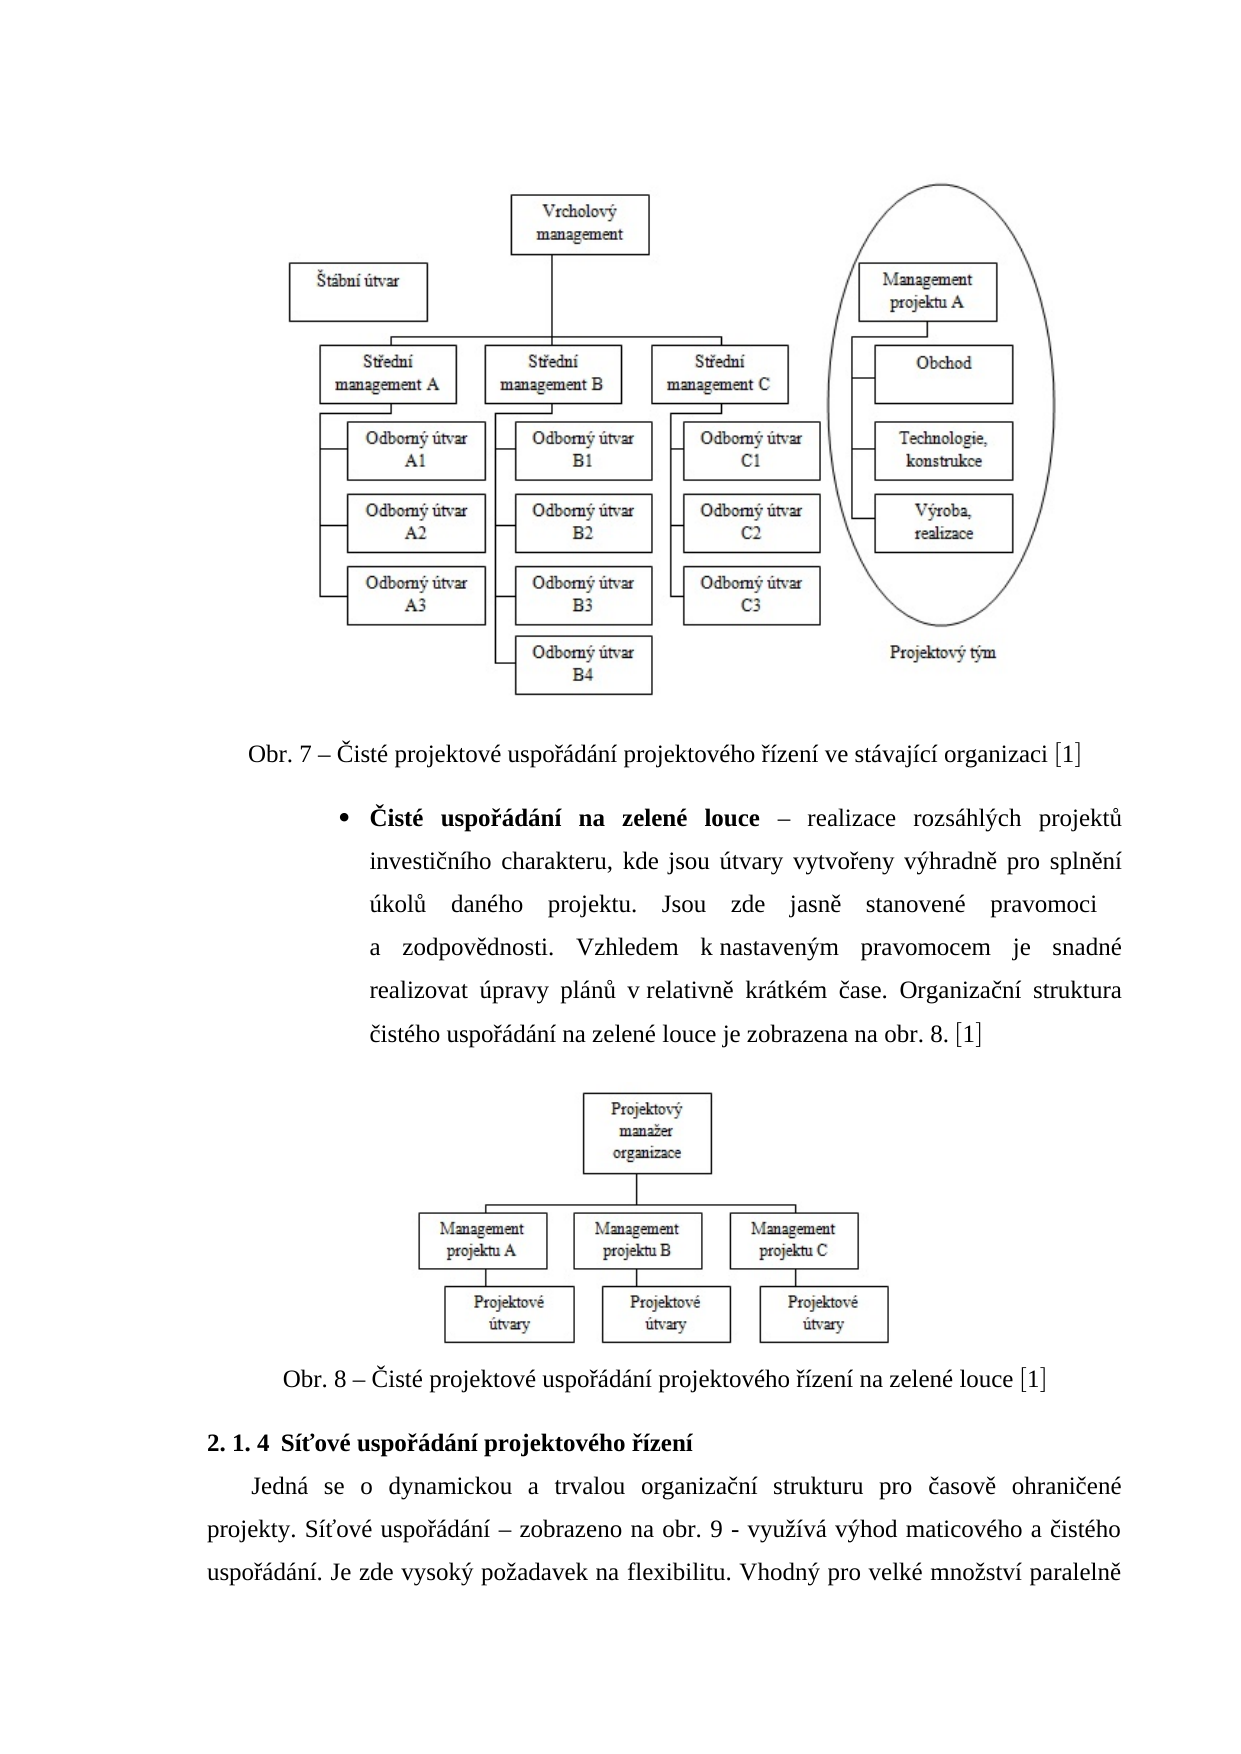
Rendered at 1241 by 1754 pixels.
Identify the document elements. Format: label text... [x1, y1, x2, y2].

picture [266, 152, 1063, 725]
subtitle 2. 1. 4 Síťové uspořádání projektového řízení [207, 1428, 1122, 1457]
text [207, 1471, 1122, 1586]
list Čisté uspořádání na zelené louce – realizace rozsáhlých projektů investičního charakteru, kde jsou útvary vytvořeny výhradně pro splnění úkolů daného projektu. Jsou zde jasně stanovené pravomoci a zodpovědnosti. Vzhledem k nastaveným pravomocem je snadné realizovat úpravy plánů v relativně krátkém čase. Organizační struktura čistého uspořádání na zelené louce je zobrazena na obr. 8. 1 [340, 803, 1122, 1047]
picture [402, 1082, 927, 1350]
